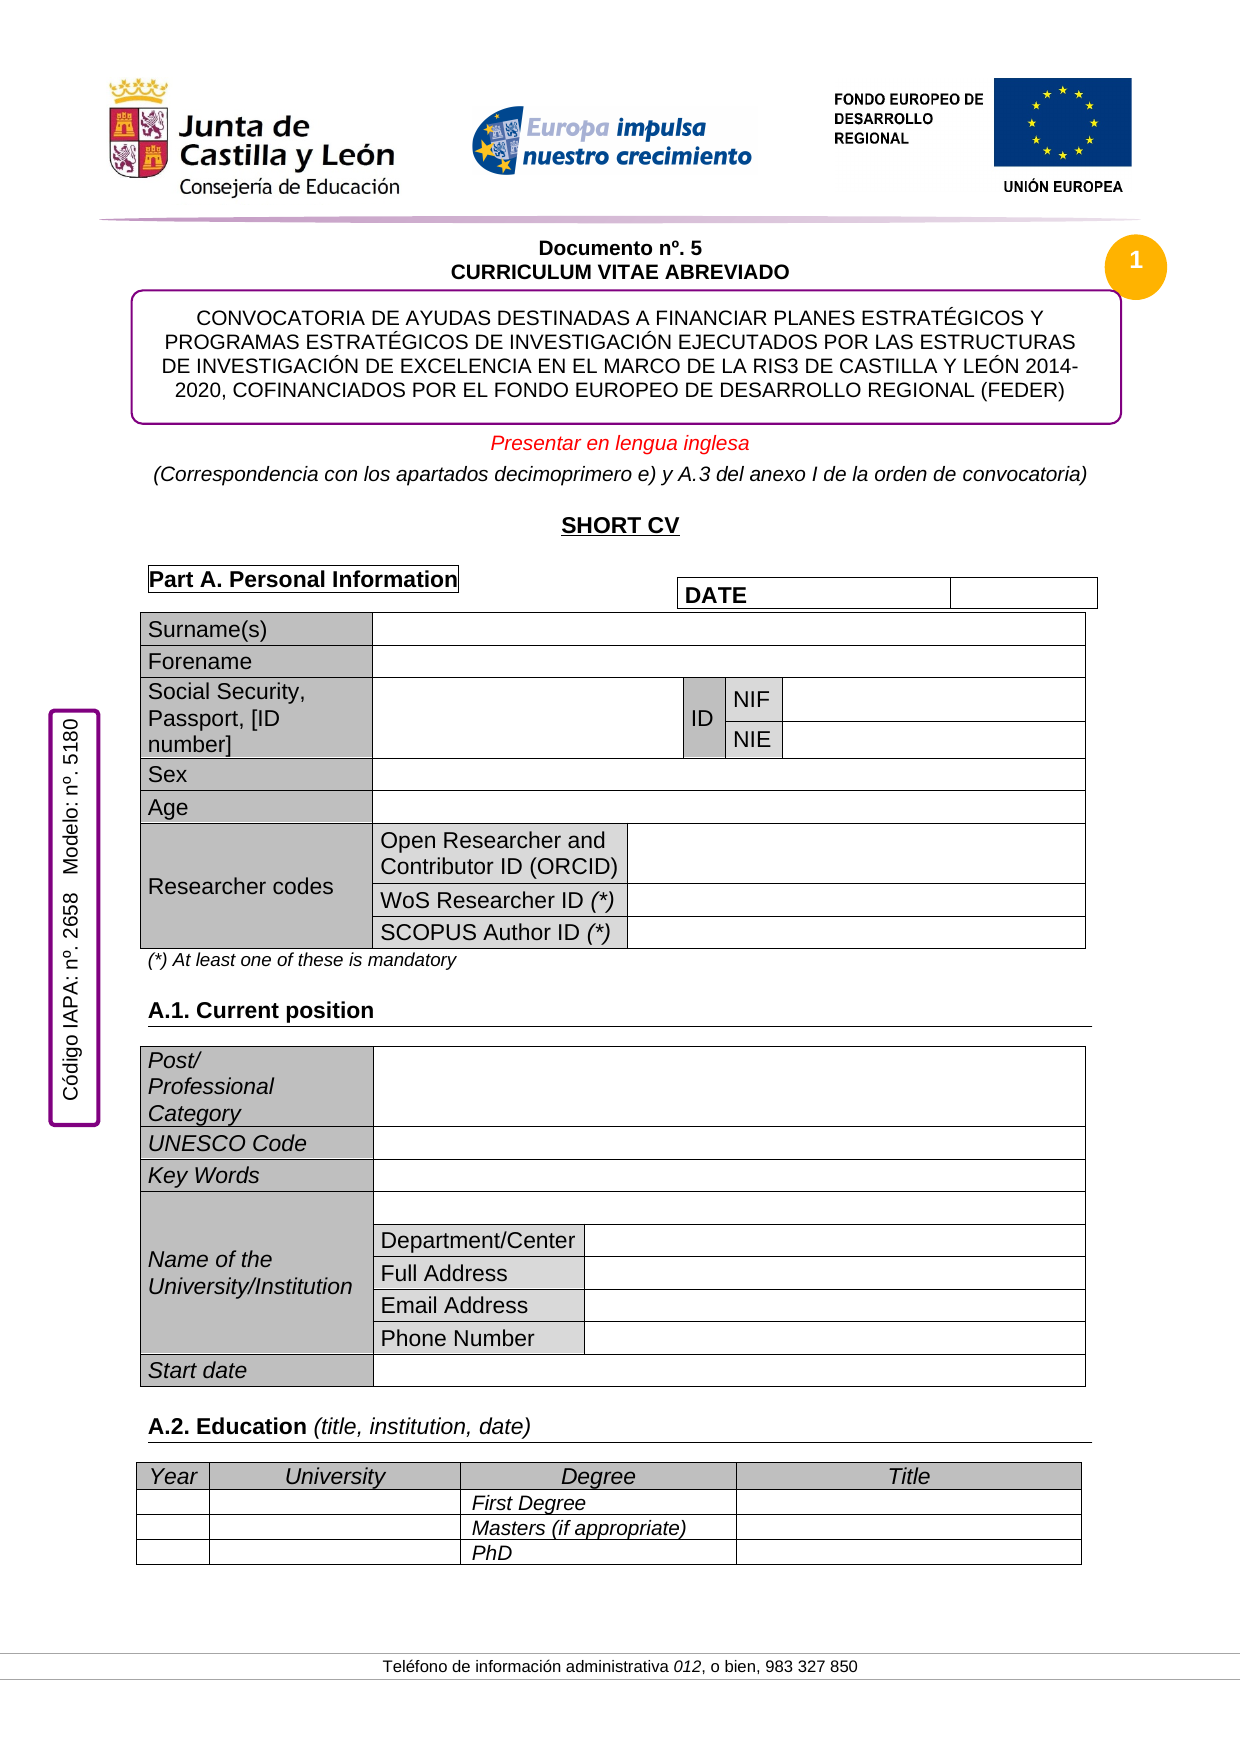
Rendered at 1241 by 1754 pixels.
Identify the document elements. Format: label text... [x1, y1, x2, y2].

table_cell [374, 1192, 1085, 1223]
text A.1. Current position [148, 997, 1092, 1026]
table_cell Researcher codes [141, 824, 372, 948]
table_cell ID [684, 678, 725, 757]
table_header [373, 613, 1085, 645]
table_cell Email Address [374, 1290, 584, 1321]
table_cell [628, 917, 1085, 948]
table_cell NIE [726, 722, 782, 757]
table_cell [137, 1515, 209, 1539]
table_cell [373, 678, 683, 757]
table_cell WoS Researcher ID (*) [373, 884, 627, 916]
table_cell [137, 1540, 209, 1564]
table_cell [210, 1515, 460, 1539]
table_cell PhD [461, 1540, 736, 1564]
table_cell SCOPUS Author ID (*) [373, 917, 627, 948]
table_cell [628, 824, 1085, 883]
table_cell [374, 1355, 1085, 1386]
table_header [951, 578, 1097, 608]
text Part A. Personal Information [459, 565, 1092, 593]
table_header Title [737, 1463, 1081, 1489]
text CONVOCATORIA DE AYUDAS DESTINADAS A FINANCIAR PLANES ESTRATÉGICOS Y PROGRAMAS ESTRATÉGICOS DE INVESTIGACIÓN EJECUTADOS POR LAS ESTRUCTURAS DE INVESTIGACIÓN DE EXCELENCIA EN EL MARCO DE LA RIS3 DE CASTILLA Y LEÓN 2014-2020, COFINANCIADOS POR EL FONDO EUROPEO DE DESARROLLO REGIONAL (FEDER) [148, 306, 1093, 402]
table_cell First Degree [461, 1490, 736, 1514]
table_cell Open Researcher and Contributor ID (ORCID) [373, 824, 627, 883]
text A.2. Education (title, institution, date) [148, 1413, 1092, 1442]
table_cell Department/Center [374, 1225, 584, 1256]
table_cell [585, 1225, 1085, 1256]
picture [835, 78, 1132, 192]
table_cell [374, 1160, 1085, 1191]
table_header Post/ Professional Category [141, 1047, 373, 1126]
text CURRICULUM VITAE ABREVIADO [148, 260, 1093, 284]
table_cell [783, 722, 1085, 757]
table_header DATE [678, 578, 950, 608]
table_cell UNESCO Code [141, 1127, 373, 1158]
text (*) At least one of these is mandatory [148, 949, 1092, 971]
table_header Surname(s) [141, 613, 372, 645]
table_header Year [137, 1463, 209, 1489]
table_header University [210, 1463, 460, 1489]
text SHORT CV [148, 512, 1092, 538]
picture [106, 77, 402, 205]
table_cell NIF [726, 678, 782, 721]
table_header Degree [461, 1463, 736, 1489]
table_cell Age [141, 791, 372, 822]
table_cell [585, 1322, 1085, 1353]
table_cell [585, 1257, 1085, 1288]
table_cell [737, 1515, 1081, 1539]
table_cell Social Security, Passport, [ID number] [141, 678, 372, 757]
picture [472, 106, 758, 175]
table_cell Start date [141, 1355, 373, 1386]
table_cell Full Address [374, 1257, 584, 1288]
table_cell [137, 1490, 209, 1514]
table_cell [783, 678, 1085, 721]
table_cell Sex [141, 759, 372, 790]
table_cell Phone Number [374, 1322, 584, 1353]
text Presentar en lengua inglesa [148, 426, 1092, 457]
table_cell [373, 791, 1085, 822]
text (Correspondencia con los apartados decimoprimero e) y A.3 del anexo I de la orden de convocatoria) [148, 457, 1093, 488]
table_cell [210, 1490, 460, 1514]
table_cell [374, 1127, 1085, 1158]
table_cell [373, 759, 1085, 790]
text Documento nº. 5 [148, 236, 1093, 260]
table_cell [585, 1290, 1085, 1321]
table_cell Name of the University/Institution [141, 1192, 373, 1353]
table_cell Forename [141, 646, 372, 677]
table_header [374, 1047, 1085, 1126]
table_cell Key Words [141, 1160, 373, 1191]
table_cell [373, 646, 1085, 677]
table_cell [737, 1540, 1081, 1564]
table_cell [210, 1540, 460, 1564]
text Part A. Personal Information [149, 566, 458, 592]
table_cell [628, 884, 1085, 916]
table_cell [737, 1490, 1081, 1514]
table_cell Masters (if appropriate) [461, 1515, 736, 1539]
